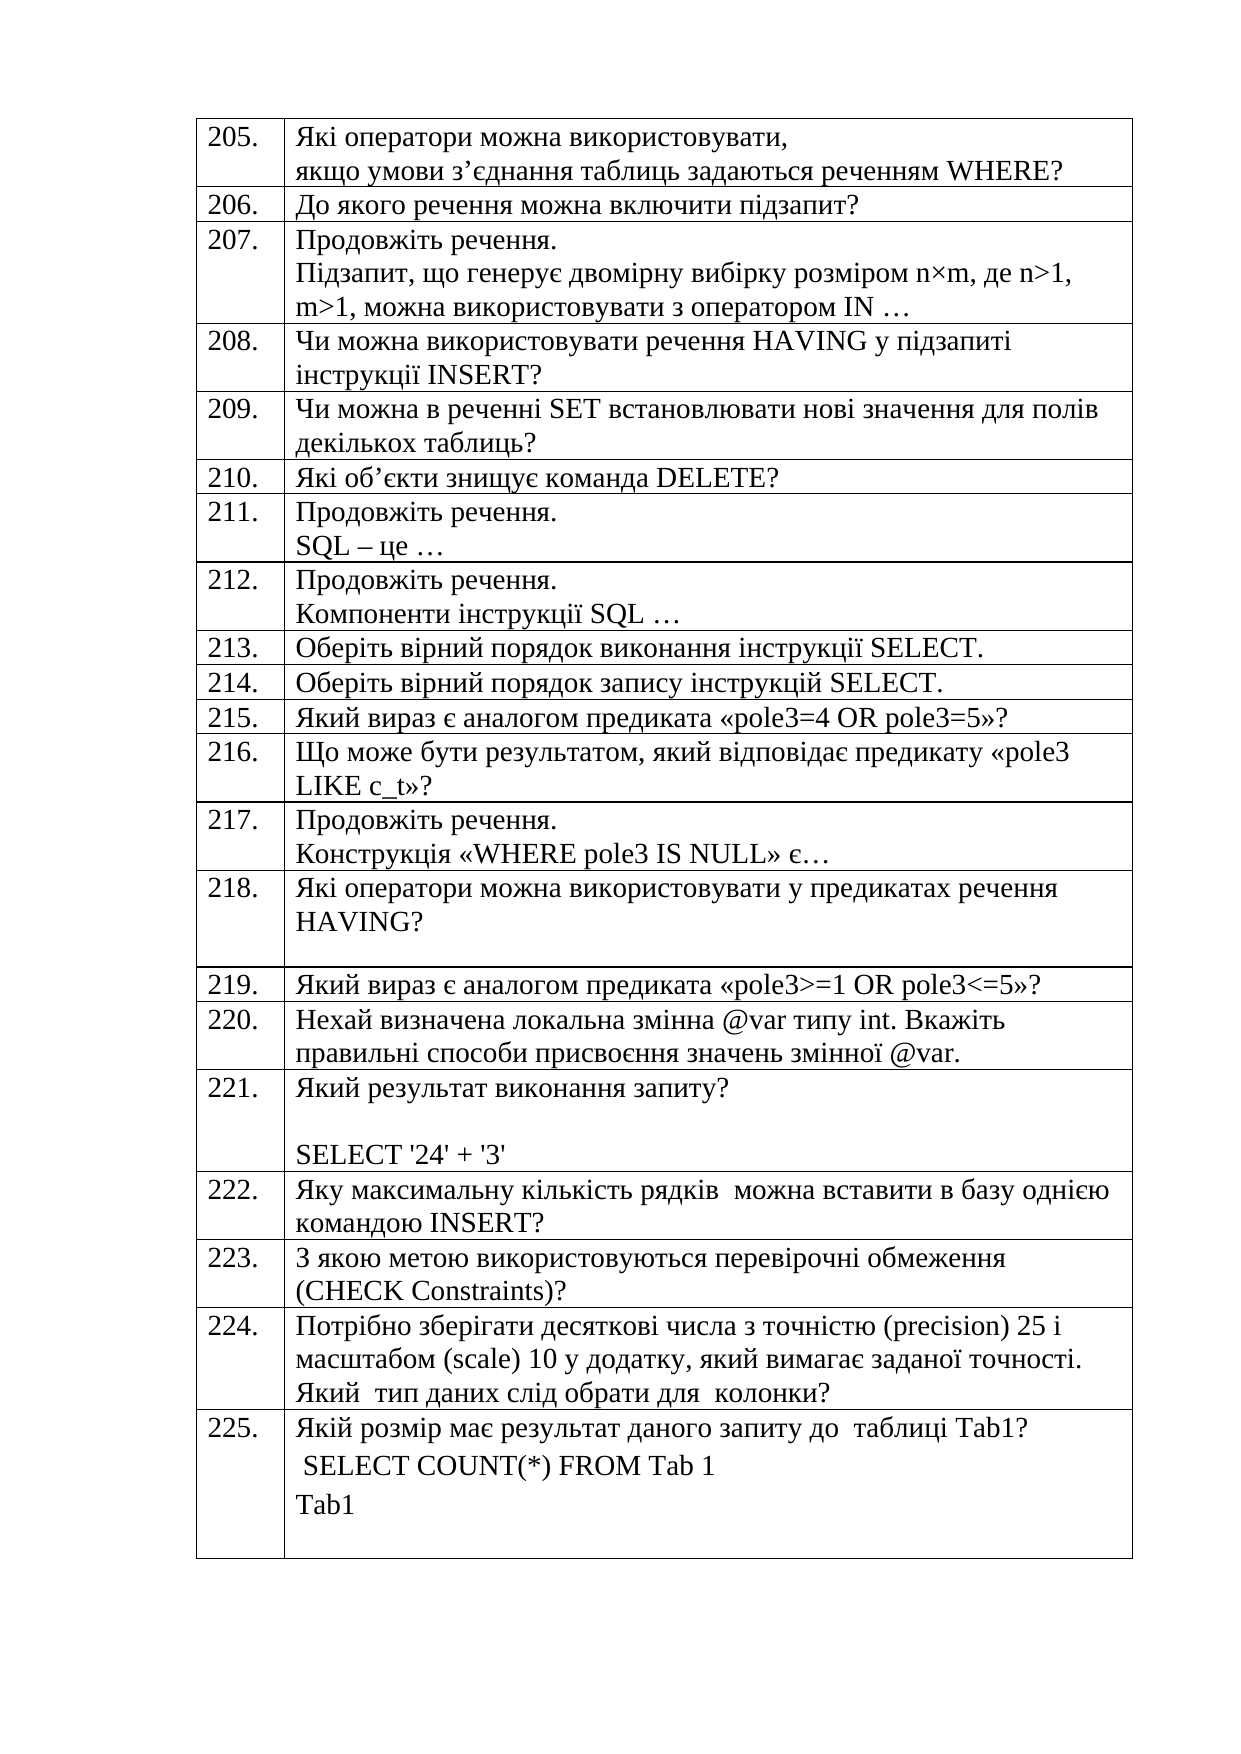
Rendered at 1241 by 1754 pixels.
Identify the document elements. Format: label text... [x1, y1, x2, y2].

table_cell Які оператори можна використовувати, якщо умови з’єднання таблиць задаються реченням WHERE? [285, 119, 1132, 186]
table_cell Продовжіть речення. Конструкція «WHERE pole3 IS NULL» є… [285, 803, 1132, 869]
table_cell Чи можна використовувати речення HAVING у підзапиті інструкції INSERT? [285, 324, 1132, 391]
table_cell 205. [197, 119, 284, 186]
table_cell Потрібно зберігати десяткові числа з точністю (precision) 25 і масштабом (scale) 10 у додатку, який вимагає заданої точності. Який тип даних слід обрати для колонки? [285, 1308, 1132, 1409]
table_cell Що може бути результатом, який відповідає предикату «pole3 LIKE c_t»? [285, 734, 1132, 801]
table_cell Оберіть вірний порядок запису інструкцій SELECT. [285, 665, 1132, 699]
table_cell До якого речення можна включити підзапит? [285, 187, 1132, 221]
table_cell 219. [197, 968, 284, 1001]
table_cell Який вираз є аналогом предиката «pole3>=1 OR pole3<=5»? [285, 968, 1132, 1001]
table_cell 222. [197, 1172, 284, 1239]
table_cell Нехай визначена локальна змінна @var типу int. Вкажіть правильні способи присвоєння значень змінної @var. [285, 1002, 1132, 1069]
table_cell 212. [197, 563, 284, 629]
table_cell 218. [197, 871, 284, 966]
table_cell Продовжіть речення. Компоненти інструкції SQL … [285, 563, 1132, 629]
table_cell 207. [197, 222, 284, 322]
table_cell 223. [197, 1240, 284, 1307]
table_cell 215. [197, 700, 284, 733]
table_cell Які об’єкти знищує команда DELETE? [285, 460, 1132, 493]
table_cell 217. [197, 803, 284, 869]
table_cell Який результат виконання запиту? SELECT '24' + '3' [285, 1070, 1132, 1171]
table_cell Який вираз є аналогом предиката «pole3=4 OR pole3=5»? [285, 700, 1132, 733]
table_cell Яку максимальну кількість рядків можна вставити в базу однією командою INSERT? [285, 1172, 1132, 1239]
table_cell 221. [197, 1070, 284, 1171]
table_cell 208. [197, 324, 284, 391]
table_cell Продовжіть речення. SQL – це … [285, 494, 1132, 561]
table_cell 206. [197, 187, 284, 221]
table_cell 220. [197, 1002, 284, 1069]
table_cell Продовжіть речення. Підзапит, що генерує двомірну вибірку розміром n×m, де n>1, m>1, можна використовувати з оператором IN … [285, 222, 1132, 322]
table_cell Які оператори можна використовувати у предикатах речення HAVING? [285, 871, 1132, 966]
table_cell 216. [197, 734, 284, 801]
table_cell З якою метою використовуються перевірочні обмеження (CHECK Constraints)? [285, 1240, 1132, 1307]
table_cell 211. [197, 494, 284, 561]
table_cell Оберіть вірний порядок виконання інструкції SELECT. [285, 631, 1132, 664]
table_cell 225. [197, 1410, 284, 1558]
table_cell 224. [197, 1308, 284, 1409]
table_cell Якій розмір має результат даного запиту до таблиці Таb1? SELECT COUNT(*) FROM Tab 1 Таb1 [285, 1410, 1132, 1558]
table_cell Чи можна в реченні SET встановлювати нові значення для полів декількох таблиць? [285, 392, 1132, 459]
table_cell 213. [197, 631, 284, 664]
table_cell 209. [197, 392, 284, 459]
table_cell 214. [197, 665, 284, 699]
table_cell 210. [197, 460, 284, 493]
